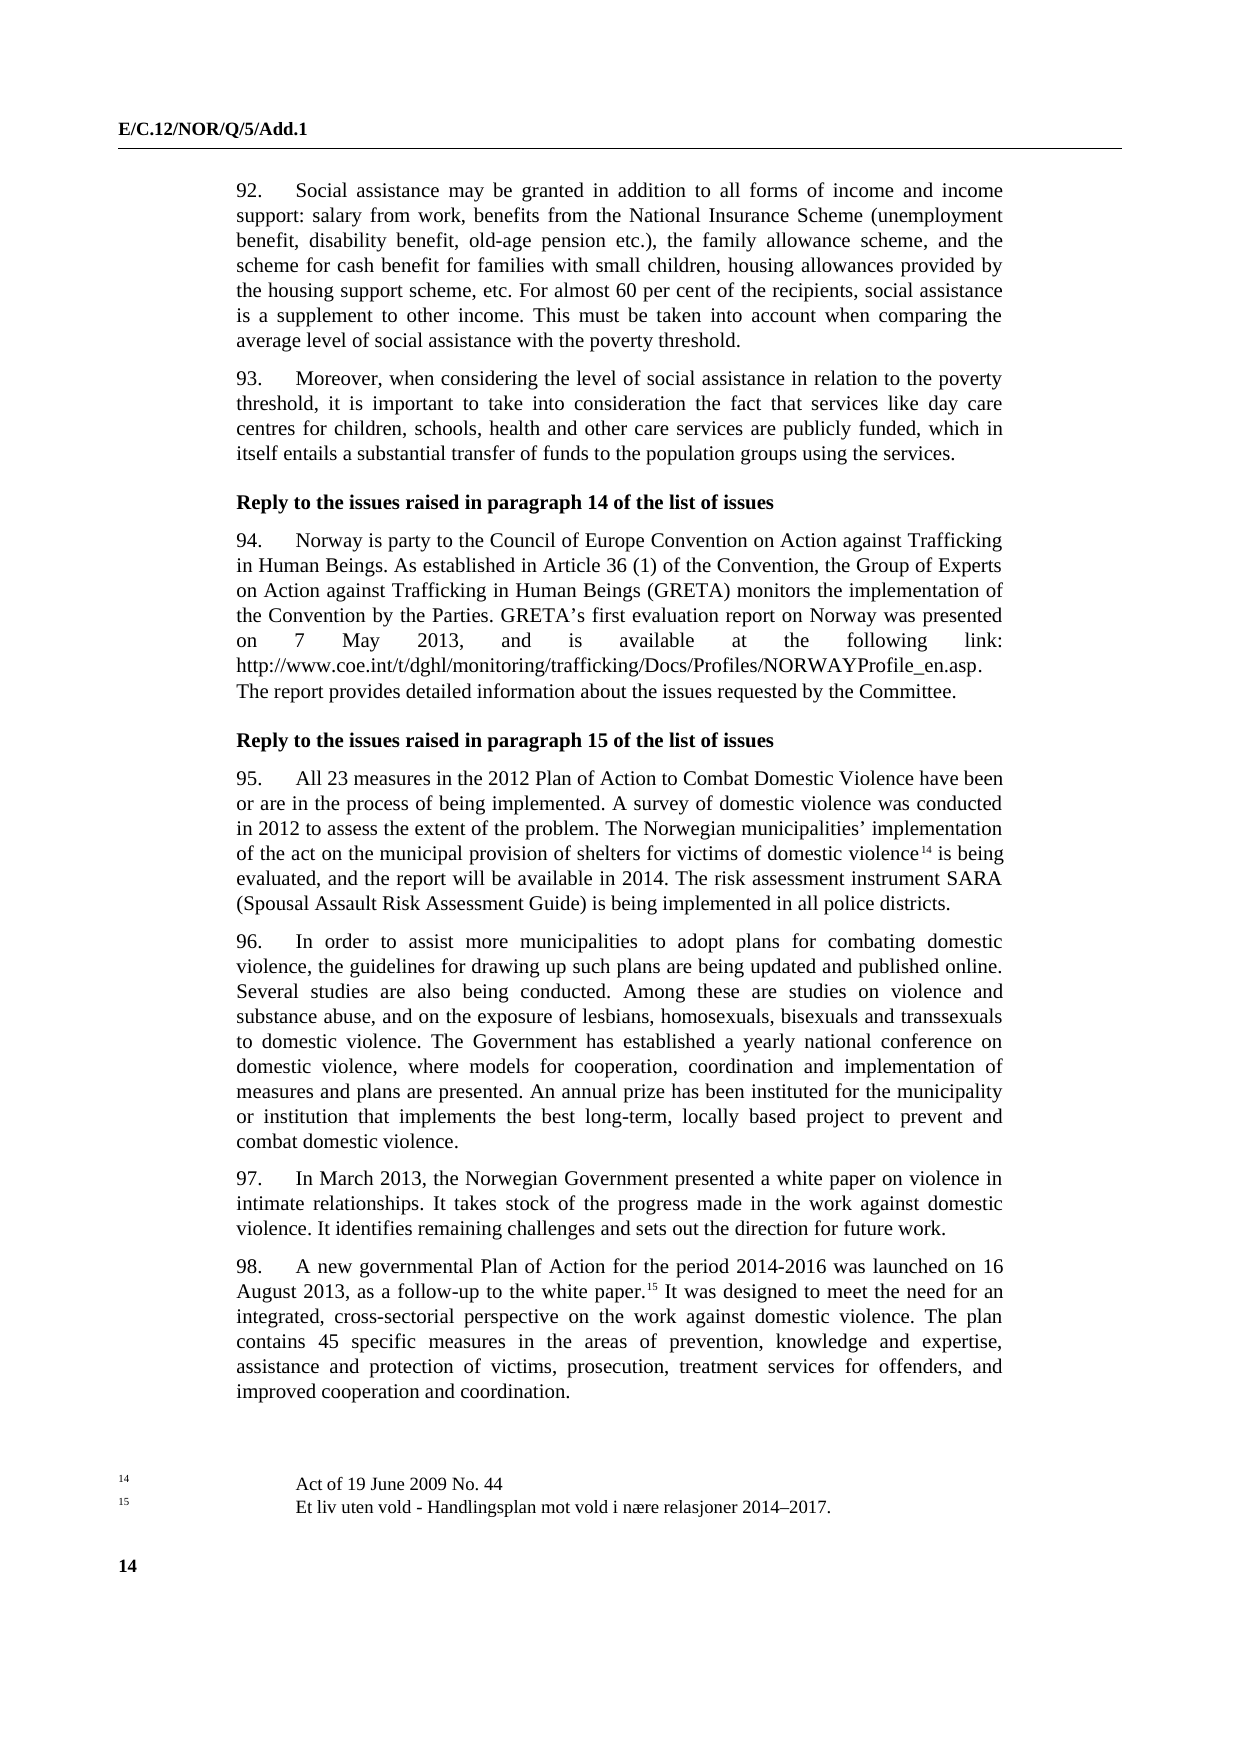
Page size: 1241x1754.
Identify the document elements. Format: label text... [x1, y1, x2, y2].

text 95. All 23 measures in the 2012 Plan of Action to Combat Domestic Violence have been or are in the process of being implemented. A survey of domestic violence was conducted in 2012 to assess the extent of the problem. The Norwegian municipalities’ implementation of the act on the municipal provision of shelters for victims of domestic violence is being evaluated, and the report will be available in 2014. The risk assessment instrument SARA (Spousal Assault Risk Assessment Guide) is being implemented in all police districts. [236, 765, 1004, 915]
text 96. In order to assist more municipalities to adopt plans for combating domestic violence, the guidelines for drawing up such plans are being updated and published online. Several studies are also being conducted. Among these are studies on violence and substance abuse, and on the exposure of lesbians, homosexuals, bisexuals and transsexuals to domestic violence. The Government has established a yearly national conference on domestic violence, where models for cooperation, coordination and implementation of measures and plans are presented. An annual prize has been instituted for the municipality or institution that implements the best long-term, locally based project to prevent and combat domestic violence. [236, 928, 1004, 1153]
text Reply to the issues raised in paragraph 15 of the list of issues [118, 728, 1004, 753]
text 92. Social assistance may be granted in addition to all forms of income and income support: salary from work, benefits from the National Insurance Scheme (unemployment benefit, disability benefit, old-age pension etc.), the family allowance scheme, and the scheme for cash benefit for families with small children, housing allowances provided by the housing support scheme, etc. For almost 60 per cent of the recipients, social assistance is a supplement to other income. This must be taken into account when comparing the average level of social assistance with the poverty threshold. [236, 177, 1004, 352]
text 98. A new governmental Plan of Action for the period 2014-2016 was launched on 16 August 2013, as a follow-up to the white paper. It was designed to meet the need for an integrated, cross-sectorial perspective on the work against domestic violence. The plan contains 45 specific measures in the areas of prevention, knowledge and expertise, assistance and protection of victims, prosecution, treatment services for offenders, and improved cooperation and coordination. [236, 1253, 1004, 1403]
text 93. Moreover, when considering the level of social assistance in relation to the poverty threshold, it is important to take into consideration the fact that services like day care centres for children, schools, health and other care services are publicly funded, which in itself entails a substantial transfer of funds to the population groups using the services. [236, 365, 1004, 465]
text Reply to the issues raised in paragraph 14 of the list of issues [118, 490, 1004, 515]
text 97. In March 2013, the Norwegian Government presented a white paper on violence in intimate relationships. It takes stock of the progress made in the work against domestic violence. It identifies remaining challenges and sets out the direction for future work. [236, 1165, 1004, 1240]
text 94. is party to the Council of Europe Convention on Action against Trafficking in Human Beings. As established in Article 36 (1) of the Convention, the Group of Experts on Action against Trafficking in Human Beings (GRETA) monitors the implementation of the Convention by the Parties. GRETA’s first evaluation report on was presented on 7 May 2013, and is available at the following link: http://www.coe.int/t/dghl/monitoring/trafficking/Docs/Profiles/NORWAYProfile_en.asp. The report provides detailed information about the issues requested by the Committee. [236, 527, 1004, 703]
